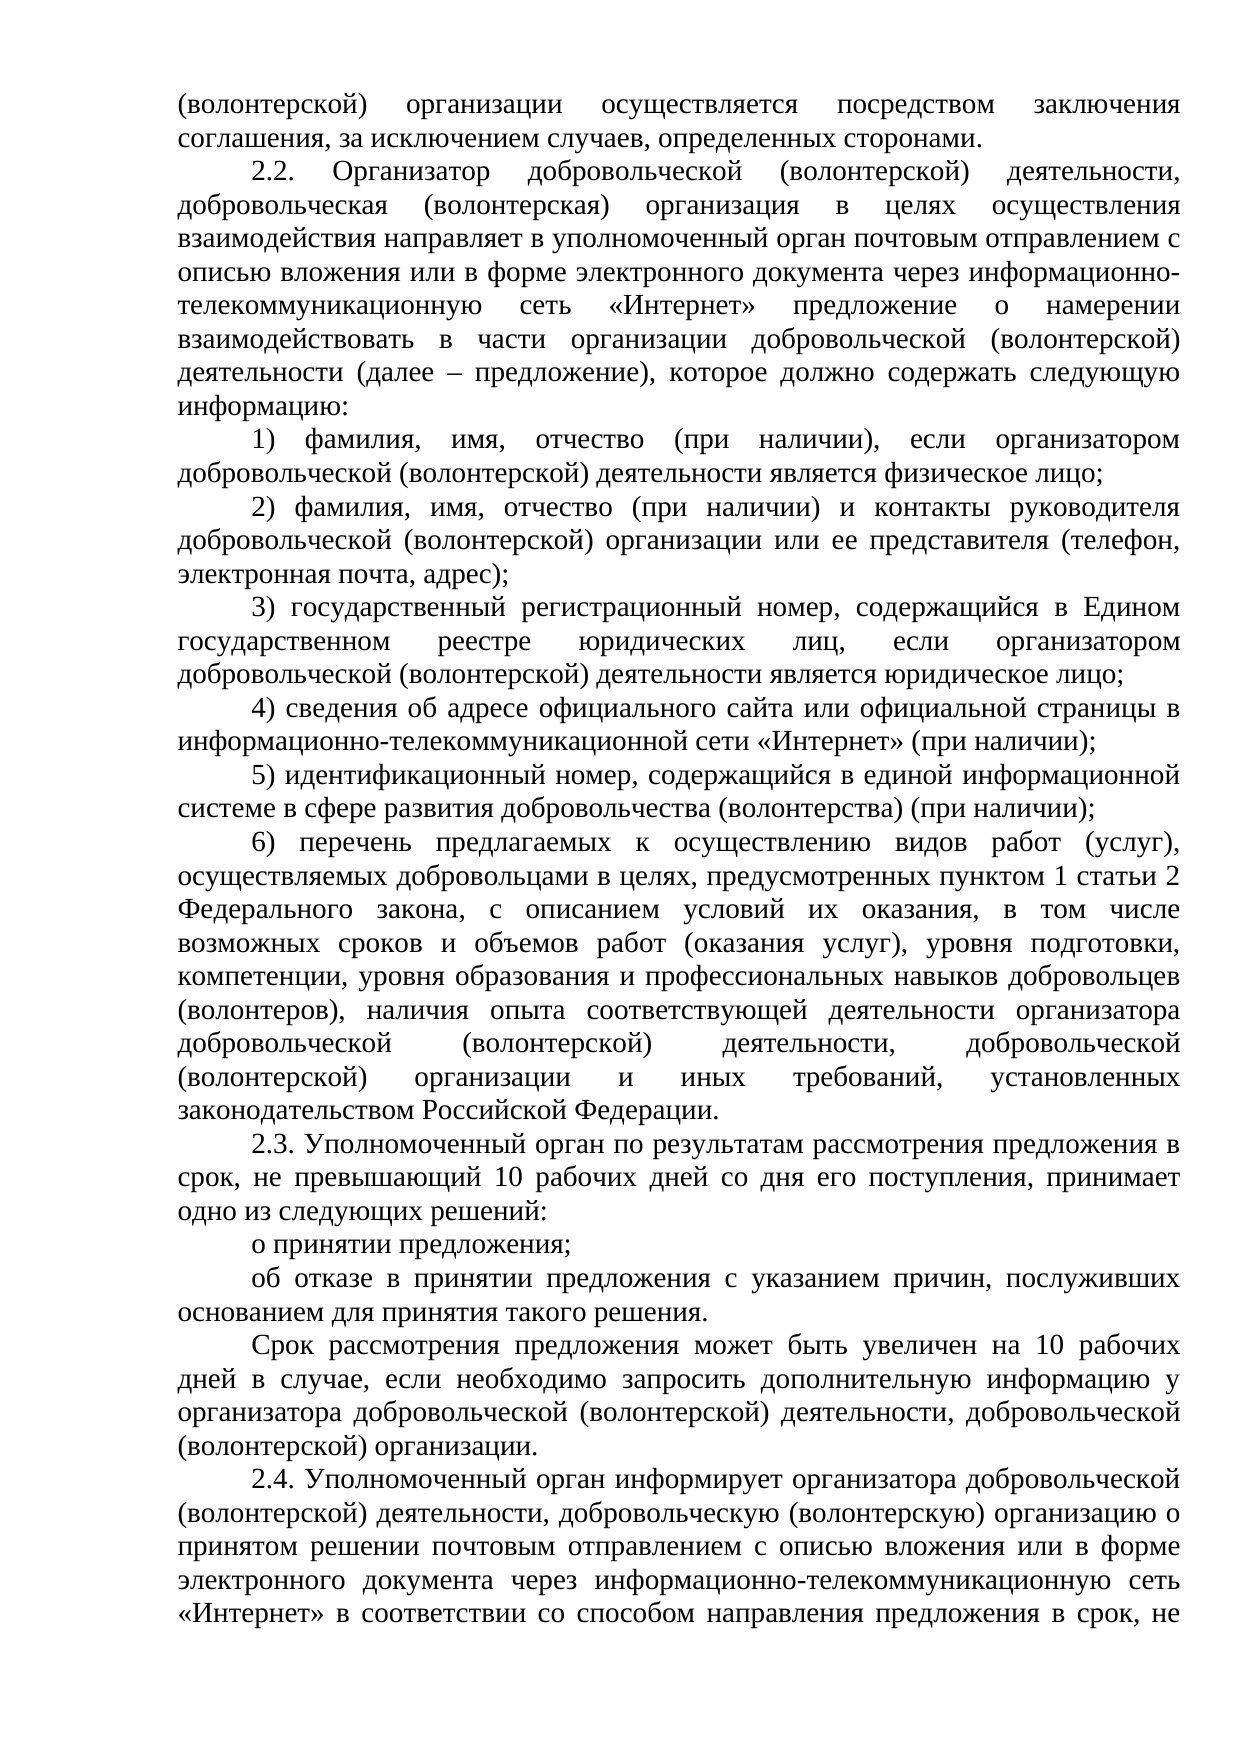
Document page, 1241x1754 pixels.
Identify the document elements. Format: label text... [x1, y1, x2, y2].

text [177, 1461, 1181, 1629]
text 3) государственный регистрационный номер, содержащийся в Едином государственном реестре юридических лиц, если организатором добровольческой (волонтерской) деятельности является юридическое лицо; [177, 589, 1181, 690]
text 2.3. Уполномоченный орган по результатам рассмотрения предложения в срок, не превышающий 10 рабочих дней со дня его поступления, принимает одно из следующих решений: [177, 1126, 1181, 1227]
text 2) фамилия, имя, отчество (при наличии) и контакты руководителя добровольческой (волонтерской) организации или ее представителя (телефон, электронная почта, адрес); [177, 489, 1181, 589]
text 6) перечень предлагаемых к осуществлению видов работ (услуг), осуществляемых добровольцами в целях, предусмотренных пунктом 1 статьи 2 Федерального закона, с описанием условий их оказания, в том числе возможных сроков и объемов работ (оказания услуг), уровня подготовки, компетенции, уровня образования и профессиональных навыков добровольцев (волонтеров), наличия опыта соответствующей деятельности организатора добровольческой (волонтерской) деятельности, добровольческой (волонтерской) организации и иных требований, установленных законодательством Российской Федерации. [177, 824, 1181, 1126]
text Срок рассмотрения предложения может быть увеличен на 10 рабочих дней в случае, если необходимо запросить дополнительную информацию у организатора добровольческой (волонтерской) деятельности, добровольческой (волонтерской) организации. [177, 1327, 1181, 1461]
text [177, 86, 1181, 153]
text 5) идентификационный номер, содержащийся в единой информационной системе в сфере развития добровольчества (волонтерства) (при наличии); [177, 757, 1181, 824]
text о принятии предложения; [177, 1227, 1181, 1260]
text 4) сведения об адресе официального сайта или официальной страницы в информационно-телекоммуникационной сети «Интернет» (при наличии); [177, 690, 1181, 757]
text 1) фамилия, имя, отчество (при наличии), если организатором добровольческой (волонтерской) деятельности является физическое лицо; [177, 422, 1181, 489]
text 2.2. Организатор добровольческой (волонтерской) деятельности, добровольческая (волонтерская) организация в целях осуществления взаимодействия направляет в уполномоченный орган почтовым отправлением с описью вложения или в форме электронного документа через информационно-телекоммуникационную сеть «Интернет» предложение о намерении взаимодействовать в части организации добровольческой (волонтерской) деятельности (далее – предложение), которое должно содержать следующую информацию: [177, 153, 1181, 422]
text об отказе в принятии предложения с указанием причин, послуживших основанием для принятия такого решения. [177, 1260, 1181, 1327]
